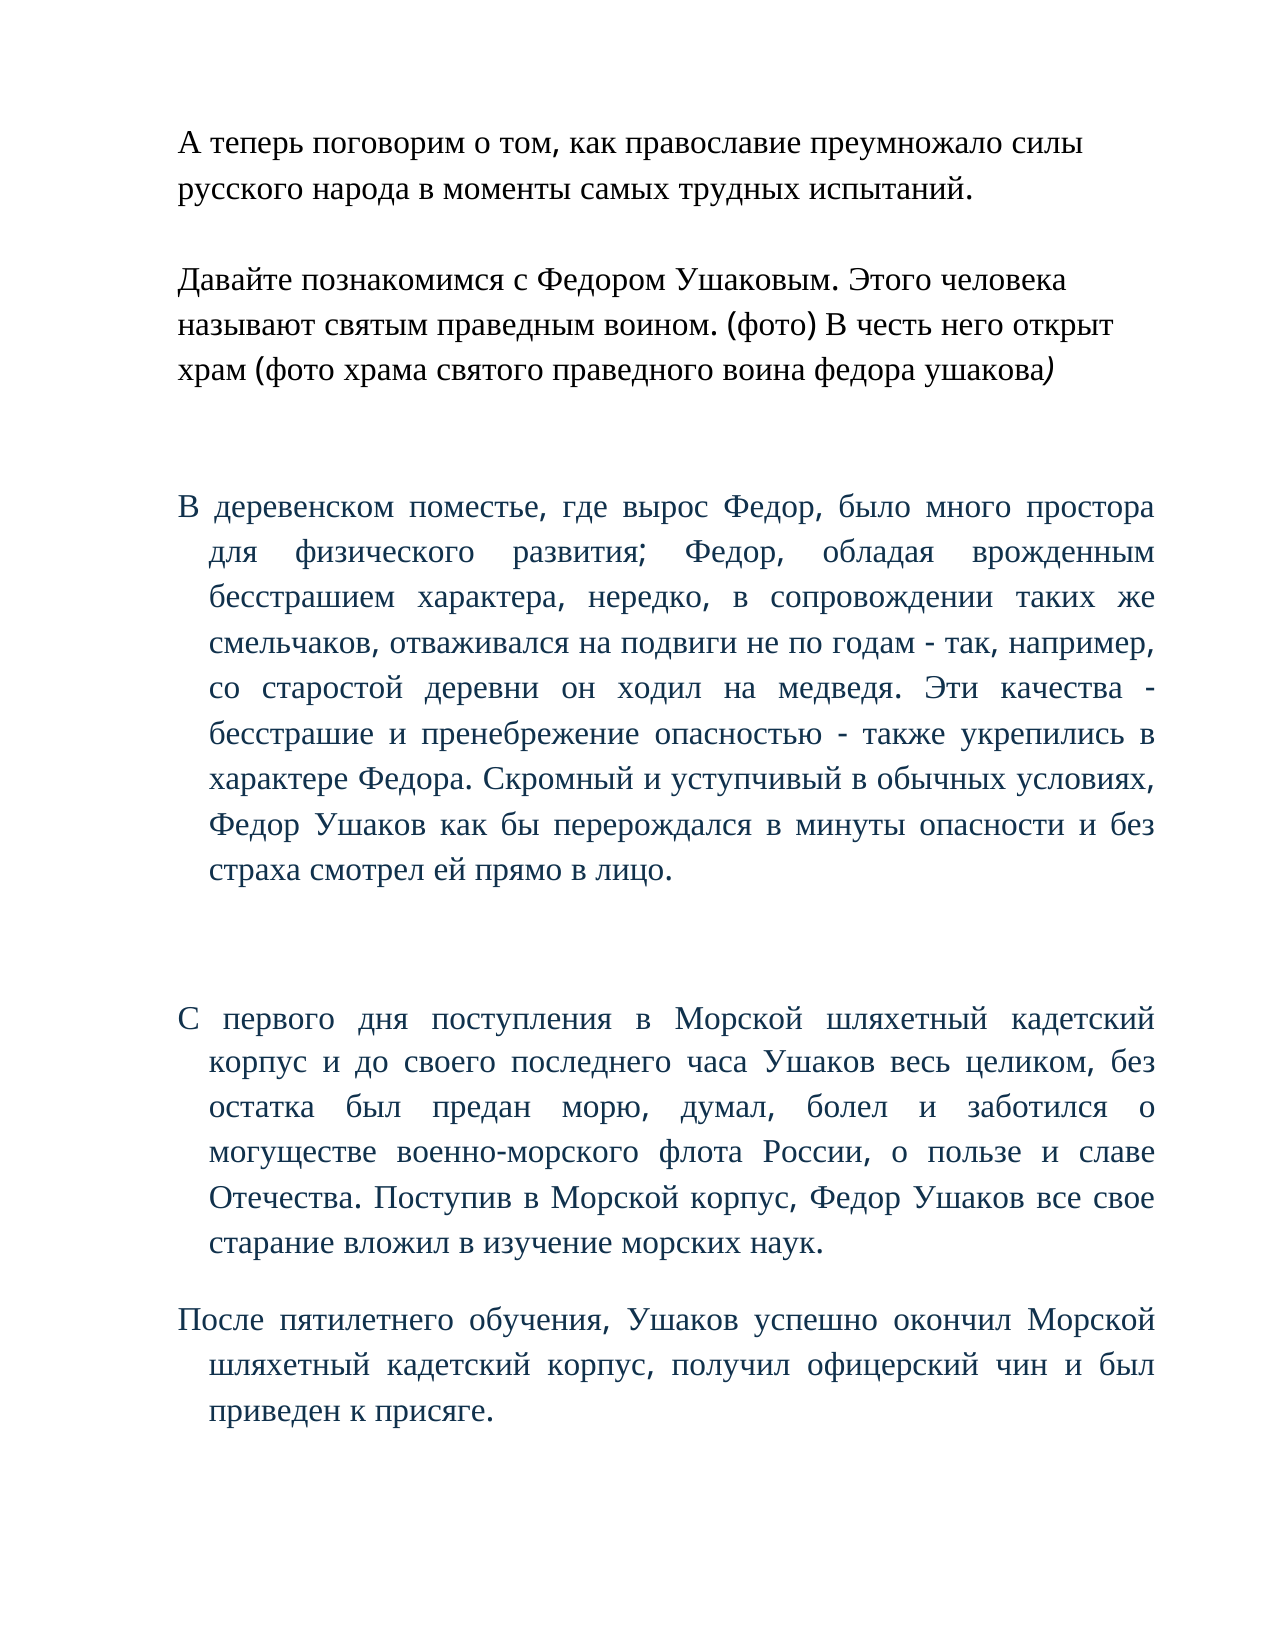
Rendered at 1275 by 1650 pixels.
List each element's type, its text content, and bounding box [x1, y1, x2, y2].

text С первого дня поступления в Морской шляхетный кадетский корпус и до своего последнего часа Ушаков весь целиком, без остатка был предан морю, думал, болел и заботился о могуществе военно-морского флота России, о пользе и славе Отечества. Поступив в Морской корпус, Федор Ушаков все свое старание вложил в изучение морских наук. [177, 998, 1155, 1263]
text После пятилетнего обучения, Ушаков успешно окончил Морской шляхетный кадетский корпус, получил офицерский чин и был приведен к присяге. [177, 1295, 1155, 1431]
text А теперь поговорим о том, как православие преумножало силы русского народа в моменты самых трудных испытаний. [177, 118, 1186, 209]
text В деревенском поместье, где вырос Федор, было много простора для физического развития; Федор, обладая врожденным бесстрашием характера, нередко, в сопровождении таких же смельчаков, отваживался на подвиги не по годам - так, например, со старостой деревни он ходил на медведя. Эти качества - бесстрашие и пренебрежение опасностью - также укрепились в характере Федора. Скромный и уступчивый в обычных условиях, Федор Ушаков как бы перерождался в минуты опасности и без страха смотрел ей прямо в лицо. [177, 481, 1155, 890]
text Давайте познакомимся с Федором Ушаковым. Этого человека называют святым праведным воином. (фото) В честь него открыт храм (фото храма святого праведного воина федора ушакова) [177, 254, 1186, 391]
